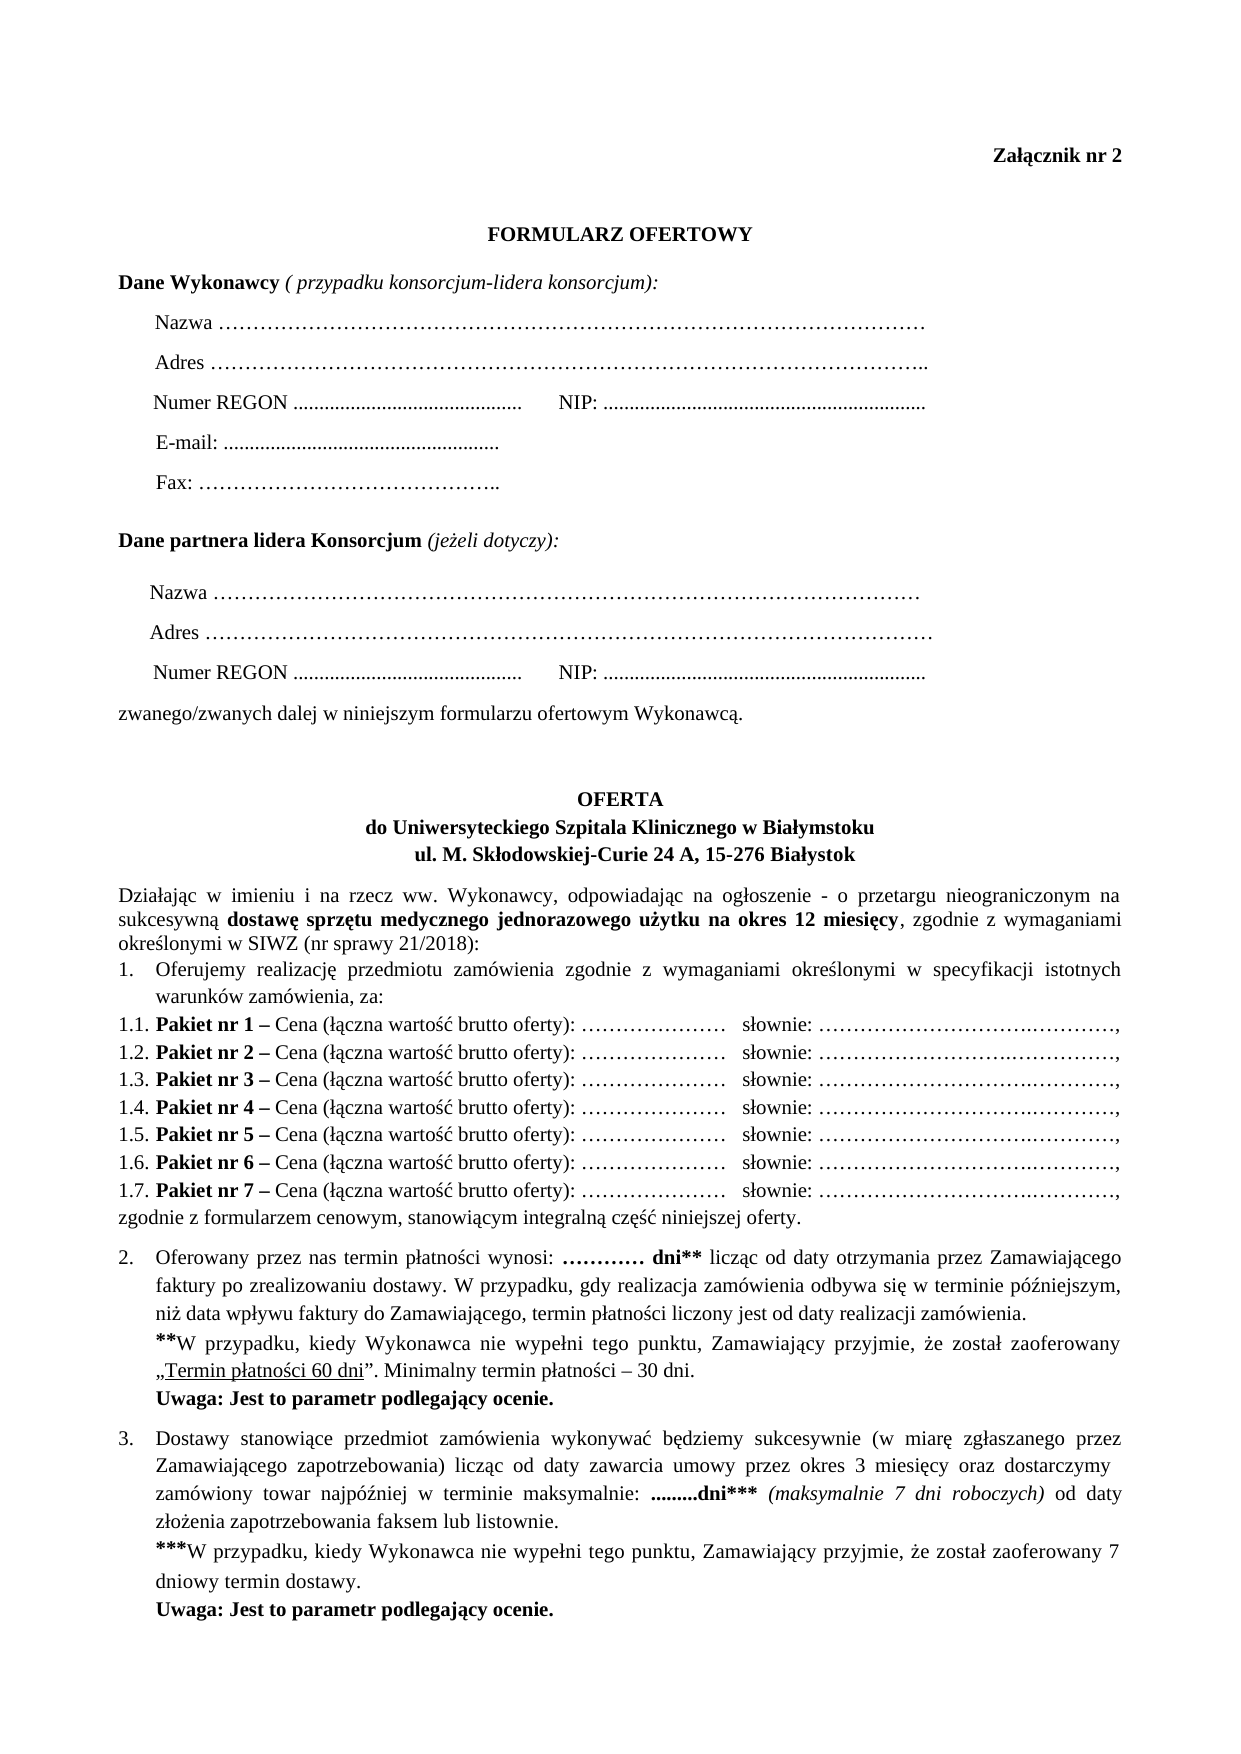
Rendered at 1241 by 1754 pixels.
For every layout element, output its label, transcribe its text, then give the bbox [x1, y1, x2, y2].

text Adres ………………………………………………………………………………………….. [118, 350, 1122, 374]
subtitle Załącznik nr 2 [118, 143, 1122, 167]
list Pakiet nr 7 – Cena (łączna wartość brutto oferty): ………………… słownie: ………………………….…………, [118, 1178, 1122, 1202]
list Pakiet nr 5 – Cena (łączna wartość brutto oferty): ………………… słownie: ………………………….…………, [118, 1122, 1122, 1146]
list Oferowany przez nas termin płatności wynosi: ………… dni** licząc od daty otrzymania przez Zamawiającego faktury po zrealizowaniu dostawy. W przypadku, gdy realizacja zamówienia odbywa się w terminie późniejszym, niż data wpływu faktury do Zamawiającego, termin płatności liczony jest od daty realizacji zamówienia. [118, 1245, 1122, 1324]
list Pakiet nr 6 – Cena (łączna wartość brutto oferty): ………………… słownie: ………………………….…………, [118, 1150, 1122, 1174]
text Dane Wykonawcy ( przypadku konsorcjum-lidera konsorcjum): [118, 270, 1122, 294]
text Nazwa ………………………………………………………………………………………… [118, 580, 1122, 604]
text Nazwa ………………………………………………………………………………………… [118, 310, 1122, 334]
text Numer REGON ............................................ NIP: .............................................................. [118, 390, 1122, 414]
text Adres …………………………………………………………………………………………… [118, 620, 1122, 644]
text zwanego/zwanych dalej w niniejszym formularzu ofertowym Wykonawcą. [118, 700, 1122, 724]
list Pakiet nr 2 – Cena (łączna wartość brutto oferty): ………………… słownie: ……………………….……………, [118, 1039, 1122, 1064]
list Pakiet nr 3 – Cena (łączna wartość brutto oferty): ………………… słownie: ………………………….…………, [118, 1067, 1122, 1091]
text Dane partnera lidera Konsorcjum (jeżeli dotyczy): [118, 527, 1122, 552]
list Pakiet nr 4 – Cena (łączna wartość brutto oferty): ………………… słownie: ………………………….…………, [118, 1095, 1122, 1119]
text Fax: …………………………………….. [118, 470, 1122, 494]
list Oferujemy realizację przedmiotu zamówienia zgodnie z wymaganiami określonymi w specyfikacji istotnych warunków zamówienia, za: [118, 957, 1122, 1008]
text **W przypadku, kiedy Wykonawca nie wypełni tego punktu, Zamawiający przyjmie, że został zaoferowany „Termin płatności 60 dni”. Minimalny termin płatności – 30 dni. [155, 1328, 1122, 1382]
list Dostawy stanowiące przedmiot zamówienia wykonywać będziemy sukcesywnie (w miarę zgłaszanego przez Zamawiającego zapotrzebowania) licząc od daty zawarcia umowy przez okres 3 miesięcy oraz dostarczymy zamówiony towar najpóźniej w terminie maksymalnie: .........dni*** (maksymalnie 7 dni roboczych) od daty złożenia zapotrzebowania faksem lub listownie. [118, 1426, 1122, 1533]
text ***W przypadku, kiedy Wykonawca nie wypełni tego punktu, Zamawiający przyjmie, że został zaoferowany 7 dniowy termin dostawy. [155, 1536, 1122, 1593]
list Pakiet nr 1 – Cena (łączna wartość brutto oferty): ………………… słownie: ………………………….…………, [118, 1012, 1122, 1036]
text Uwaga: Jest to parametr podlegający ocenie. [156, 1386, 1122, 1410]
text Uwaga: Jest to parametr podlegający ocenie. [156, 1597, 1122, 1621]
text do Uniwersyteckiego Szpitala Klinicznego w Białymstoku [118, 815, 1122, 839]
subtitle OFERTA [118, 787, 1122, 811]
text Działając w imieniu i na rzecz ww. Wykonawcy, odpowiadając na ogłoszenie - o przetargu nieograniczonym na sukcesywną dostawę sprzętu medycznego jednorazowego użytku na okres 12 miesięcy, zgodnie z wymaganiami określonymi w SIWZ (nr sprawy 21/2018): [118, 882, 1122, 955]
text ul. M. Skłodowskiej-Curie 24 A, 15-276 Białystok [148, 842, 1122, 866]
text FORMULARZ OFERTOWY [118, 222, 1122, 246]
text E-mail: ..................................................... [118, 430, 1122, 454]
text zgodnie z formularzem cenowym, stanowiącym integralną część niniejszej oferty. [118, 1205, 1122, 1229]
text Numer REGON ............................................ NIP: .............................................................. [118, 660, 1122, 684]
